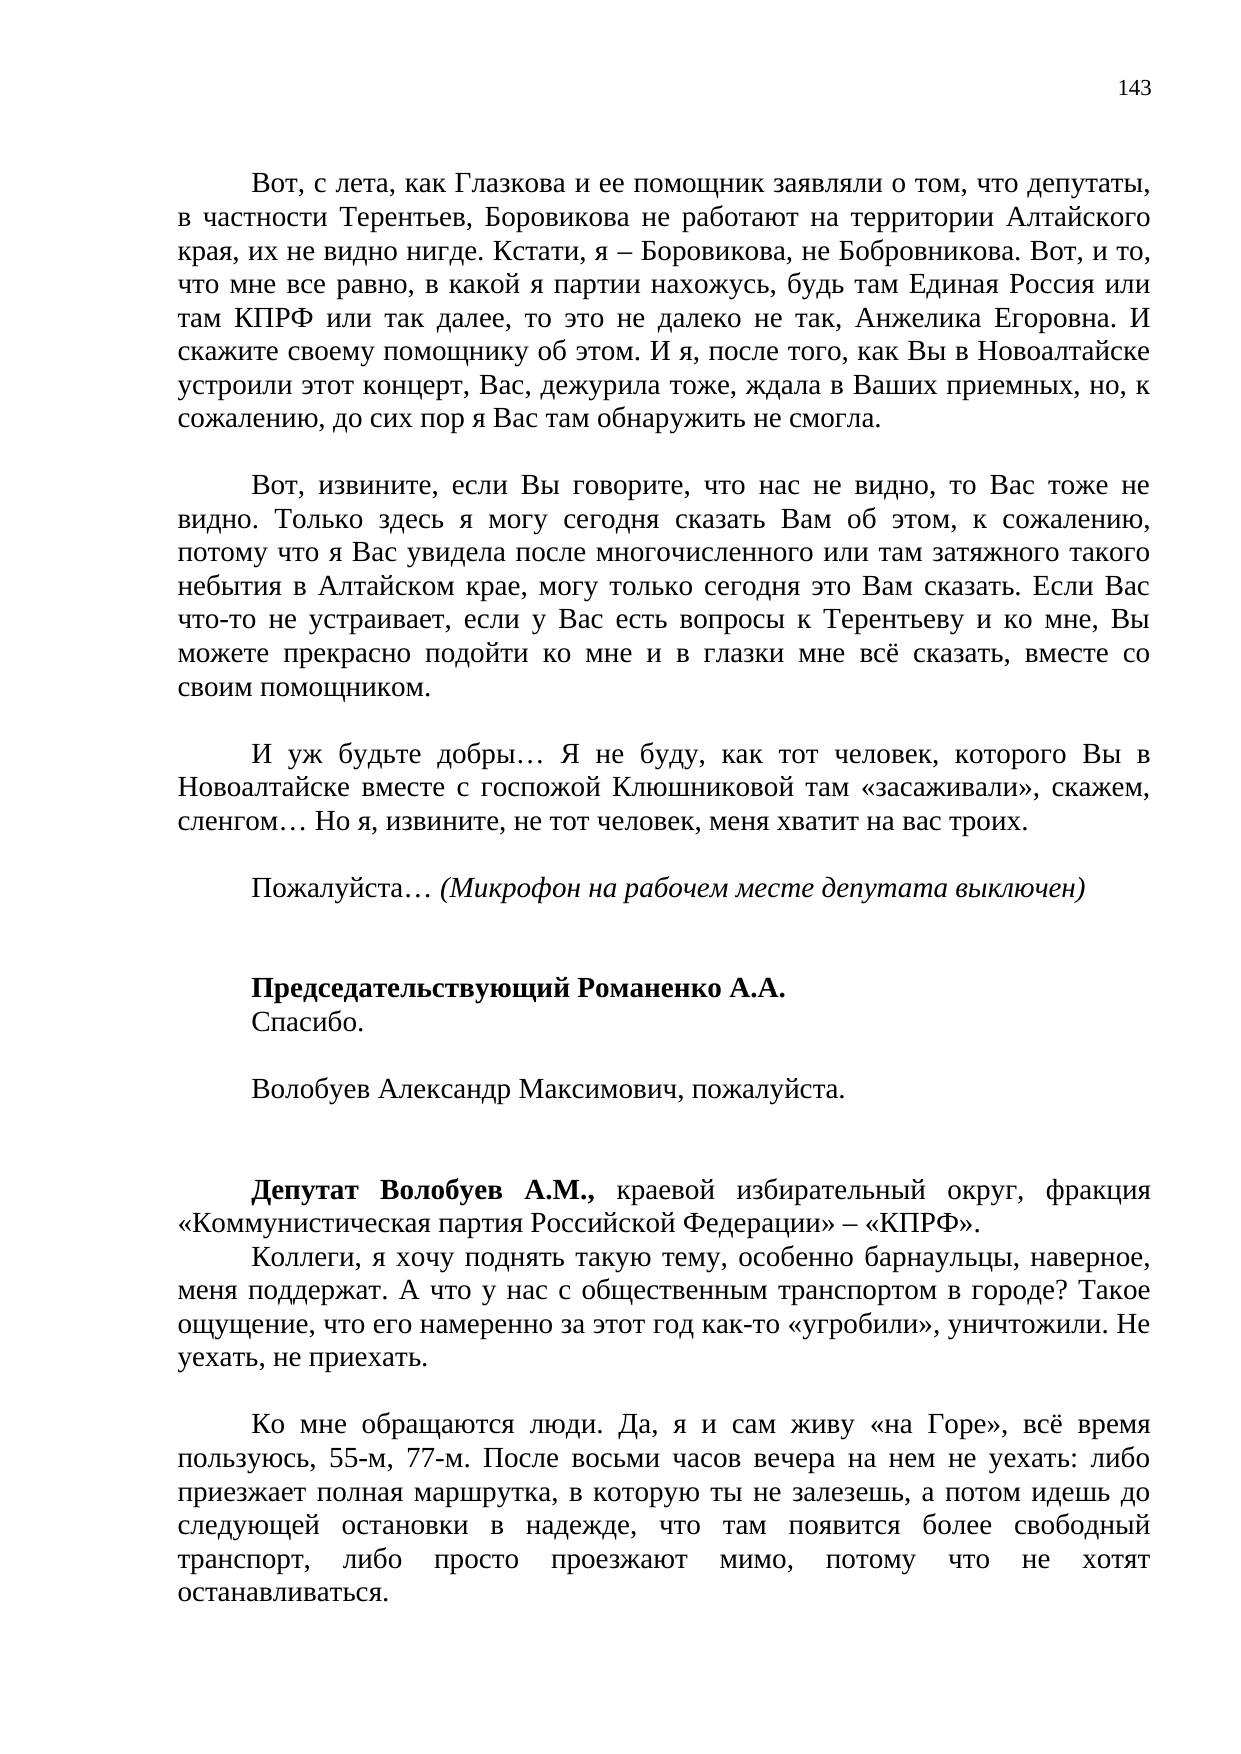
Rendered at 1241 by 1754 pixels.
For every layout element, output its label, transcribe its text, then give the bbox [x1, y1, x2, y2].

text И уж будьте добры… Я не буду, как тот человек, которого Вы в Новоалтайске вместе с госпожой Клюшниковой там «засаживали», скажем, сленгом… Но я, извините, не тот человек, меня хватит на вас троих. [177, 736, 1152, 836]
text Коллеги, я хочу поднять такую тему, особенно барнаульцы, наверное, меня поддержат. А что у нас с общественным транспортом в городе? Такое ощущение, что его намеренно за этот год как-то «угробили», уничтожили. Не уехать, не приехать. [177, 1239, 1152, 1373]
text Спасибо. [177, 1004, 1152, 1038]
text Пожалуйста… (Микрофон на рабочем месте депутата выключен) [177, 870, 1152, 903]
text Депутат Волобуев А.М., краевой избирательный округ, фракция «Коммунистическая партия Российской Федерации» – «КПРФ». [177, 1172, 1152, 1239]
text Вот, извините, если Вы говорите, что нас не видно, то Вас тоже не видно. Только здесь я могу сегодня сказать Вам об этом, к сожалению, потому что я Вас увидела после многочисленного или там затяжного такого небытия в Алтайском крае, могу только сегодня это Вам сказать. Если Вас что-то не устраивает, если у Вас есть вопросы к Терентьеву и ко мне, Вы можете прекрасно подойти ко мне и в глазки мне всё сказать, вместе со своим помощником. [177, 467, 1152, 702]
text Председательствующий Романенко А.А. [177, 971, 1152, 1004]
text Вот, с лета, как Глазкова и ее помощник заявляли о том, что депутаты, в частности Терентьев, Боровикова не работают на территории Алтайского края, их не видно нигде. Кстати, я – Боровикова, не Бобровникова. Вот, и то, что мне все равно, в какой я партии нахожусь, будь там Единая Россия или там КПРФ или так далее, то это не далеко не так, Анжелика Егоровна. И скажите своему помощнику об этом. И я, после того, как Вы в Новоалтайске устроили этот концерт, Вас, дежурила тоже, ждала в Ваших приемных, но, к сожалению, до сих пор я Вас там обнаружить не смогла. [177, 166, 1152, 434]
text Волобуев Александр Максимович, пожалуйста. [177, 1071, 1152, 1105]
text Ко мне обращаются люди. Да, я и сам живу «на Горе», всё время пользуюсь, 55-м, 77-м. После восьми часов вечера на нем не уехать: либо приезжает полная маршрутка, в которую ты не залезешь, а потом идешь до следующей остановки в надежде, что там появится более свободный транспорт, либо просто проезжают мимо, потому что не хотят останавливаться. [177, 1407, 1152, 1608]
